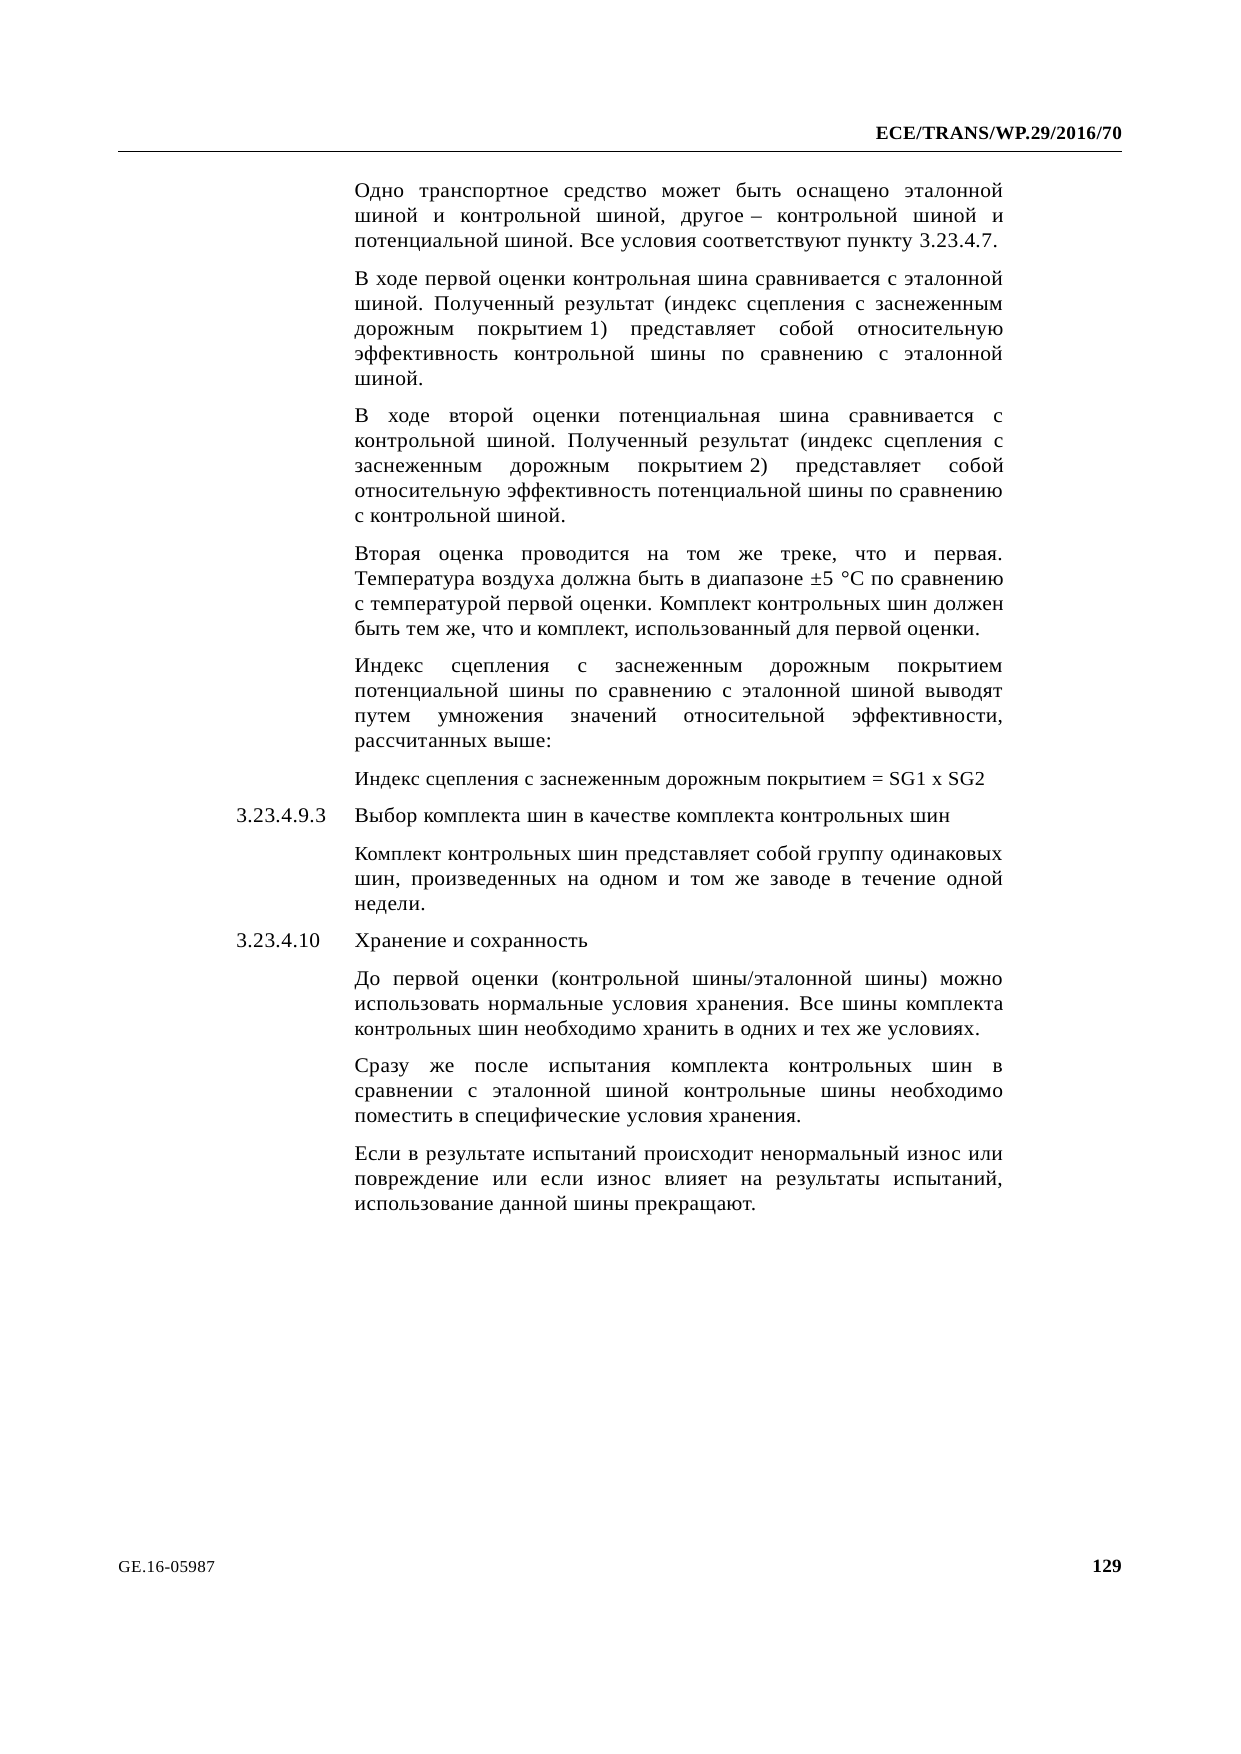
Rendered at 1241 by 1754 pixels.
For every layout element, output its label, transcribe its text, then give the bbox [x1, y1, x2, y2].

text 3.23.4.9.3 Выбор комплекта шин в качестве комплекта контрольных шин [236, 802, 1004, 827]
text В ходе второй оценки потенциальная шина сравнивается с контрольной шиной. Полученный результат (индекс сцепления с заснеженным дорожным покрытием 2) представляет собой относительную эффективность потенциальной шины по сравнению с контрольной шиной. [354, 402, 1004, 527]
text 3.23.4.10 Хранение и сохранность [236, 927, 1004, 952]
text Комплект контрольных шин представляет собой группу одинаковых шин, произведенных на одном и том же заводе в течение одной недели. [354, 840, 1004, 915]
text Индекс сцепления с заснеженным дорожным покрытием потенциальной шины по сравнению с эталонной шиной выводят путем умножения значений относительной эффективности, рассчитанных выше: [354, 652, 1004, 752]
text До первой оценки (контрольной шины/эталонной шины) можно использовать нормальные условия хранения. Все шины комплекта контрольных шин необходимо хранить в одних и тех же условиях. [354, 965, 1004, 1040]
text В ходе первой оценки контрольная шина сравнивается с эталонной шиной. Полученный результат (индекс сцепления с заснеженным дорожным покрытием 1) представляет собой относительную эффективность контрольной шины по сравнению с эталонной шиной. [354, 265, 1004, 390]
text Сразу же после испытания комплекта контрольных шин в сравнении с эталонной шиной контрольные шины необходимо поместить в специфические условия хранения. [354, 1052, 1004, 1127]
text Индекс сцепления с заснеженным дорожным покрытием = SG1 x SG2 [354, 765, 1004, 790]
text Вторая оценка проводится на том же треке, что и первая. Температура воздуха должна быть в диапазоне ±5 °С по сравнению с температурой первой оценки. Комплект контрольных шин должен быть тем же, что и комплект, использованный для первой оценки. [354, 540, 1004, 640]
text Если в результате испытаний происходит ненормальный износ или повреждение или если износ влияет на результаты испытаний, использование данной шины прекращают. [354, 1140, 1004, 1215]
text Одно транспортное средство может быть оснащено эталонной шиной и контрольной шиной, другое – контрольной шиной и потенциальной шиной. Все условия соответствуют пункту 3.23.4.7. [354, 177, 1004, 252]
